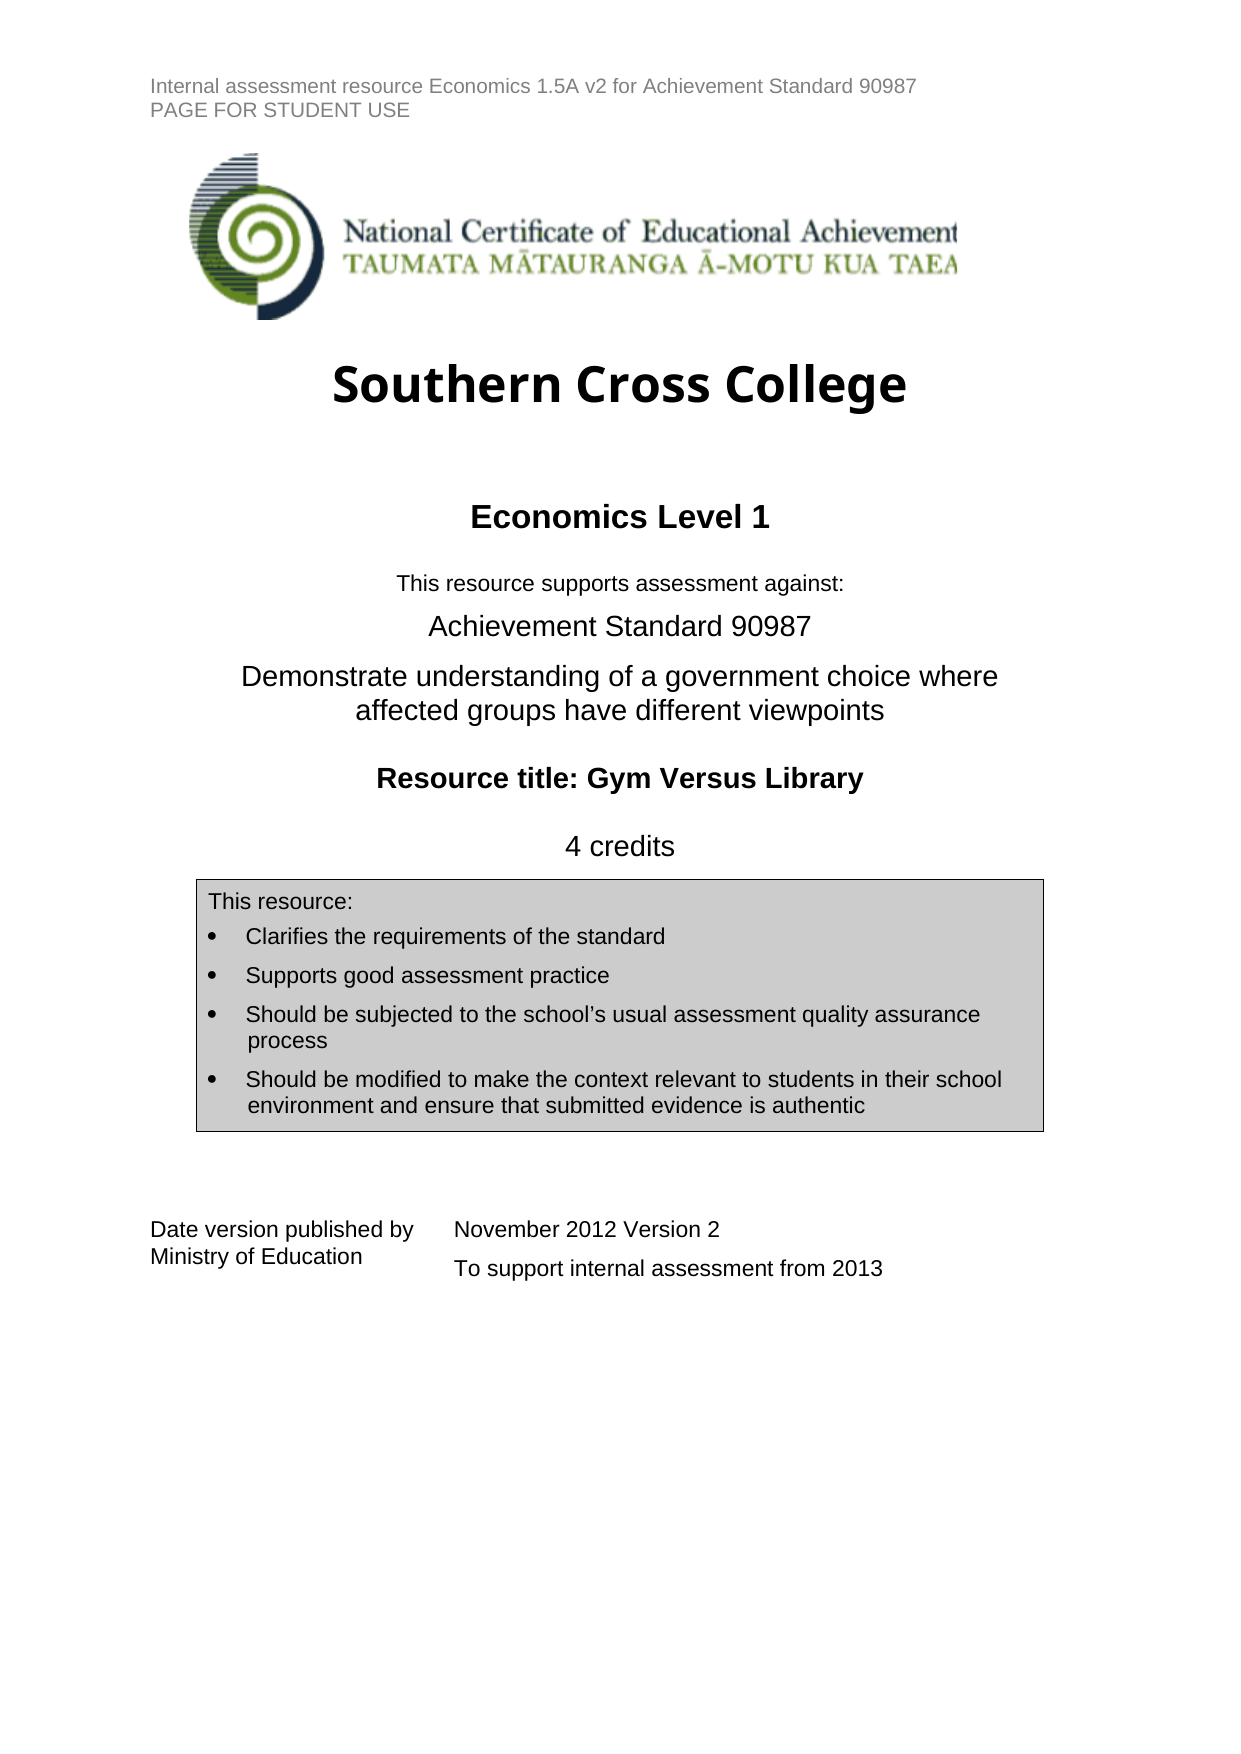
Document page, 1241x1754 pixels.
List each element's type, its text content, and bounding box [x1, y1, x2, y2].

subtitle Economics Level 1 [150, 497, 1090, 536]
table_header This resource supports assessment against: Achievement Standard 90987 Demonstrate understanding of a government choice where affected groups have different viewpoints [197, 558, 1043, 743]
subtitle Southern Cross College [150, 349, 1090, 417]
table_header Date version published by Ministry of Education [139, 1204, 442, 1294]
table_cell Resource title: Gym Versus Library [197, 744, 1043, 811]
table_cell This resource: Clarifies the requirements of the standard Supports good assessment practice Should be subjected to the school’s usual assessment quality assurance process Should be modified to make the context relevant to students in their school environment and ensure that submitted evidence is authentic [197, 880, 1043, 1131]
table_header November 2012 Version 2 To support internal assessment from 2013 [443, 1204, 1079, 1294]
table_cell 4 credits [197, 812, 1043, 879]
